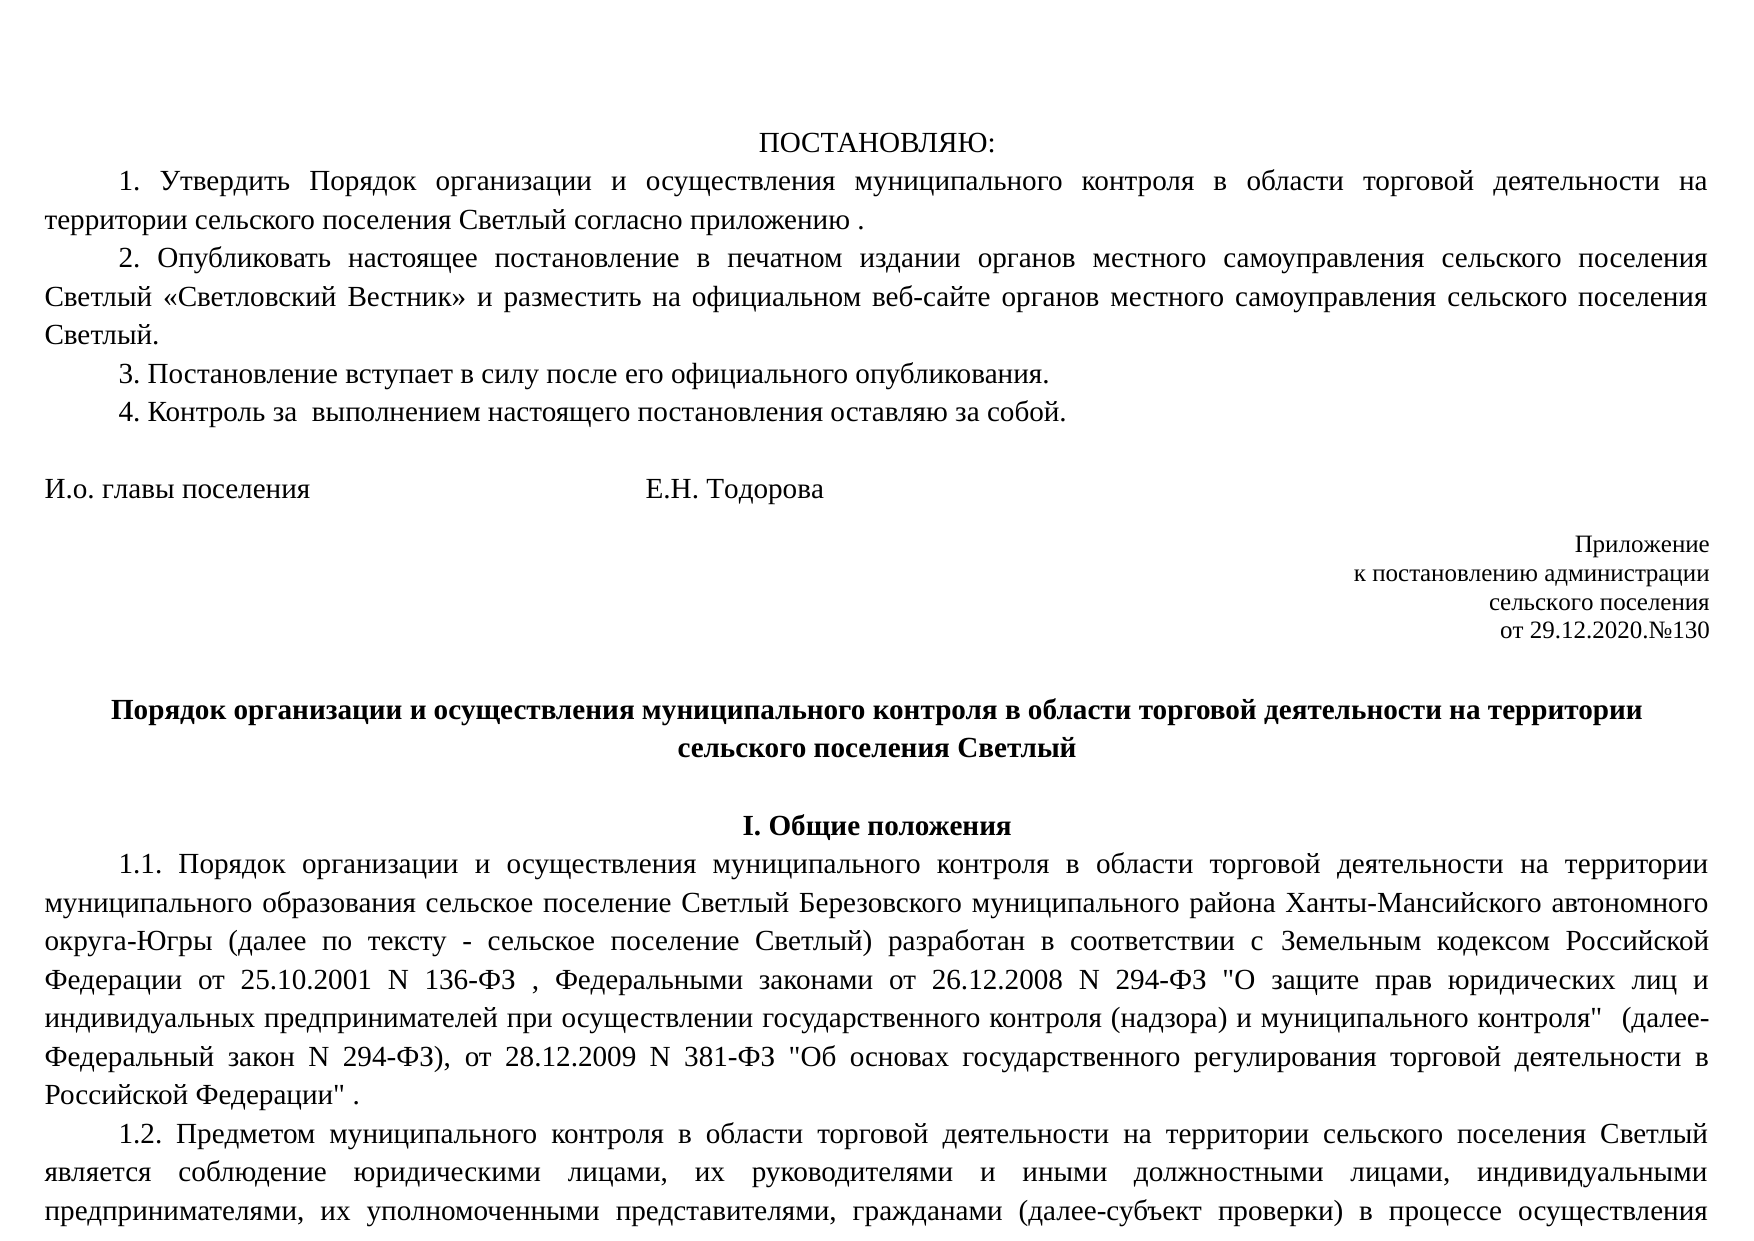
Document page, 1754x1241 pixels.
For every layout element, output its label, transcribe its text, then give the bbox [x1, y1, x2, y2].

text сельского поселения [44, 587, 1709, 615]
text ПОСТАНОВЛЯЮ: [44, 125, 1709, 158]
text 1.1. Порядок организации и осуществления муниципального контроля в области торговой деятельности на территории муниципального образования сельское поселение Светлый Березовского муниципального района Ханты-Мансийского автономного округа-Югры (далее по тексту - сельское поселение Светлый) разработан в соответствии с Земельным кодексом Российской Федерации от 25.10.2001 N 136-ФЗ , Федеральными законами от 26.12.2008 N 294-ФЗ "О защите прав юридических лиц и индивидуальных предпринимателей при осуществлении государственного контроля (надзора) и муниципального контроля" (далее-Федеральный закон N 294-ФЗ), от 28.12.2009 N 381-ФЗ "Об основах государственного регулирования торговой деятельности в Российской Федерации" . [44, 846, 1709, 1111]
text 1. Утвердить Порядок организации и осуществления муниципального контроля в области торговой деятельности на территории сельского поселения Светлый согласно приложению . [44, 163, 1709, 235]
text Порядок организации и осуществления муниципального контроля в области торговой деятельности на территории сельского поселения Светлый [44, 692, 1709, 764]
text Приложение [44, 529, 1709, 558]
text I. Общие положения [44, 808, 1709, 841]
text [44, 1116, 1709, 1227]
text к постановлению администрации [44, 558, 1709, 587]
text И.о. главы поселения Е.Н. Тодорова [44, 472, 1709, 505]
text 2. Опубликовать настоящее постановление в печатном издании органов местного самоуправления сельского поселения Светлый «Светловский Вестник» и разместить на официальном веб-сайте органов местного самоуправления сельского поселения Светлый. [44, 240, 1709, 351]
text 3. Постановление вступает в силу после его официального опубликования. [44, 356, 1709, 389]
text 4. Контроль за выполнением настоящего постановления оставляю за собой. [44, 394, 1709, 428]
text от 29.12.2020.№130 [44, 615, 1709, 644]
